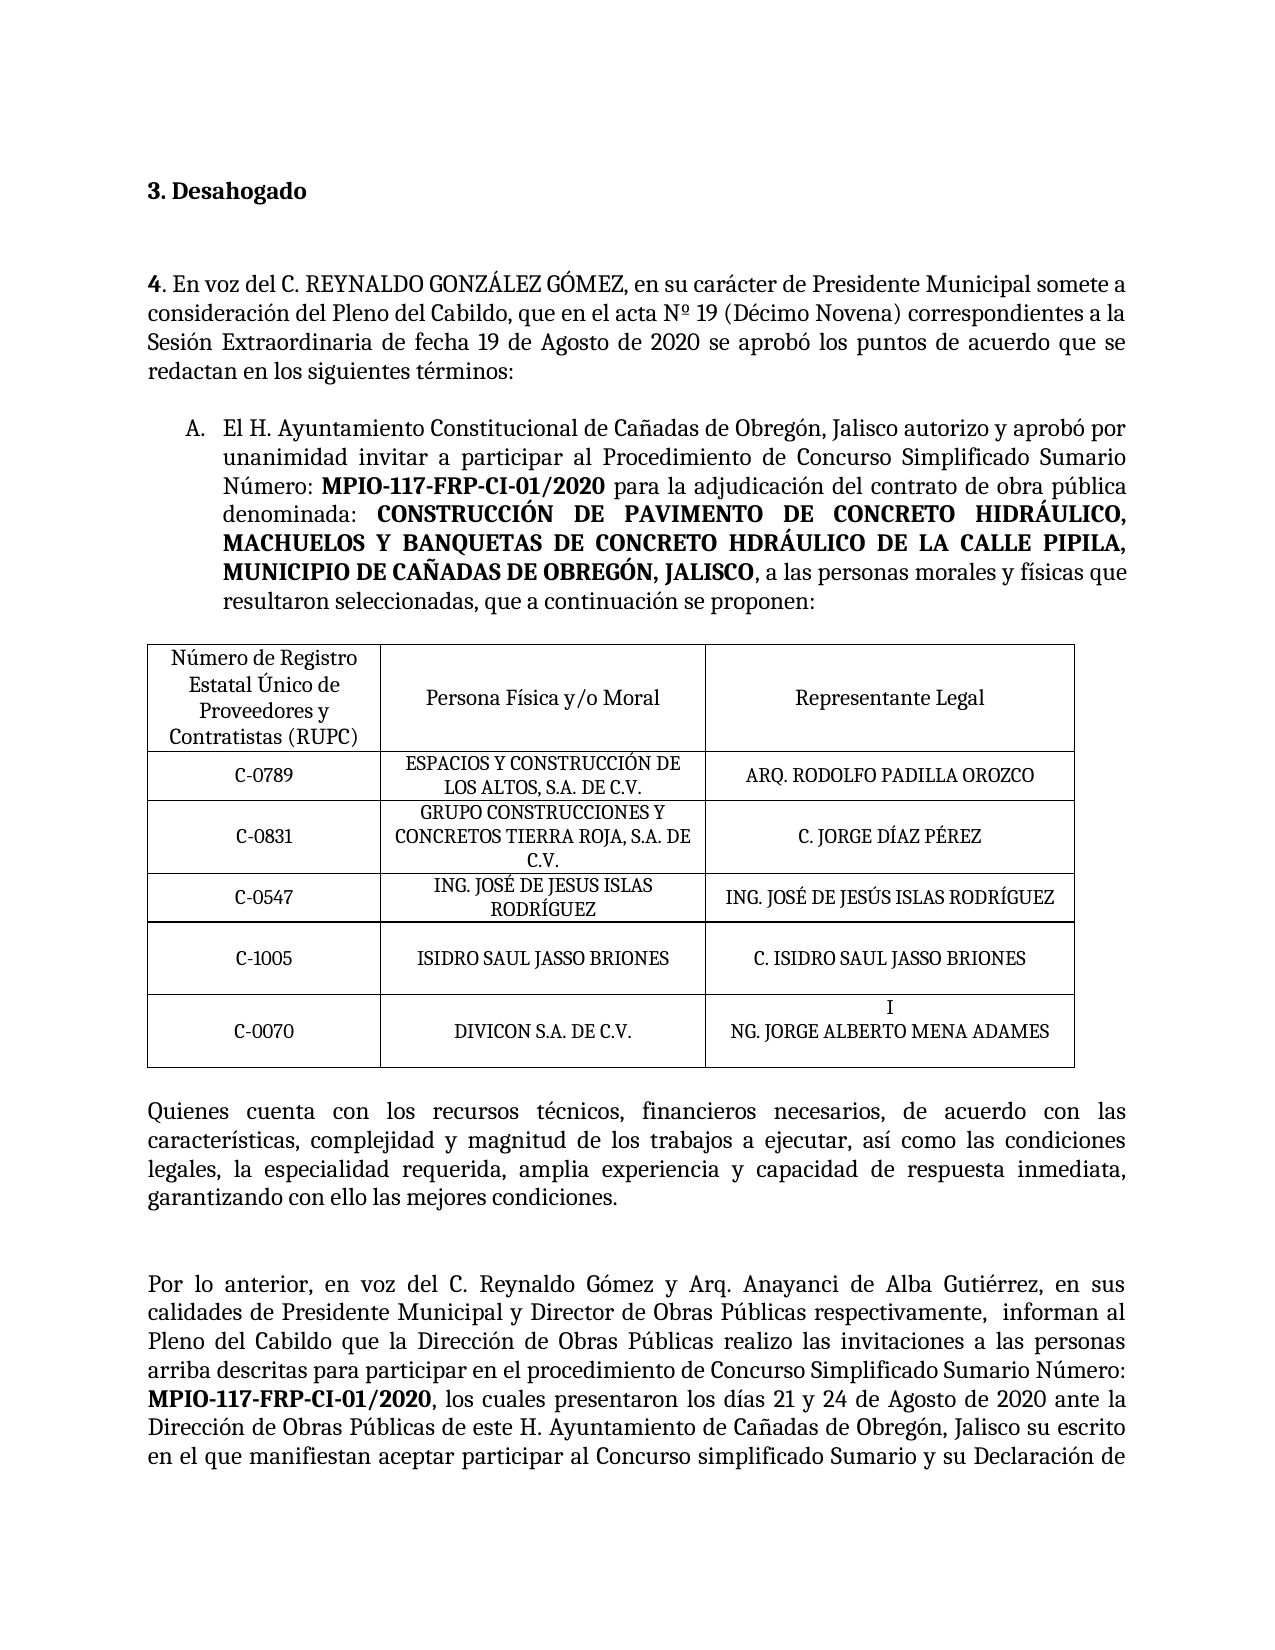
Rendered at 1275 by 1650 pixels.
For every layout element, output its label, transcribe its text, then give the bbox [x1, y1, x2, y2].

table_cell C. ISIDRO SAUL JASSO BRIONES [706, 923, 1074, 994]
table_cell DIVICON S.A. DE C.V. [381, 995, 705, 1067]
table_cell C-0831 [148, 801, 380, 872]
table_cell C-1005 [148, 923, 380, 994]
table_cell ING. JOSÉ DE JESÚS ISLAS RODRÍGUEZ [706, 874, 1074, 921]
text 4. En voz del C. REYNALDO GONZÁLEZ GÓMEZ, en su carácter de Presidente Municipal somete a consideración del Pleno del Cabildo, que en el acta Nº 19 (Décimo Novena) correspondientes a la Sesión Extraordinaria de fecha 19 de Agosto de 2020 se aprobó los puntos de acuerdo que se redactan en los siguientes términos: [148, 270, 1127, 385]
table_cell I NG. JORGE ALBERTO MENA ADAMES [706, 995, 1074, 1067]
table_cell C-0070 [148, 995, 380, 1067]
table_cell C. JORGE DÍAZ PÉREZ [706, 801, 1074, 872]
table_header Número de Registro Estatal Único de Proveedores y Contratistas (RUPC) [148, 645, 380, 751]
table_cell ISIDRO SAUL JASSO BRIONES [381, 923, 705, 994]
table_header Persona Física y/o Moral [381, 645, 705, 751]
table_cell ING. JOSÉ DE JESUS ISLAS RODRÍGUEZ [381, 874, 705, 921]
table_cell C-0547 [148, 874, 380, 921]
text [148, 1269, 1127, 1471]
table_cell C-0789 [148, 752, 380, 799]
text Quienes cuenta con los recursos técnicos, financieros necesarios, de acuerdo con las características, complejidad y magnitud de los trabajos a ejecutar, así como las condiciones legales, la especialidad requerida, amplia experiencia y capacidad de respuesta inmediata, garantizando con ello las mejores condiciones. [148, 1097, 1127, 1212]
table_header Representante Legal [706, 645, 1074, 751]
text 3. Desahogado [148, 177, 1127, 206]
table_cell ARQ. RODOLFO PADILLA OROZCO [706, 752, 1074, 799]
table_cell ESPACIOS Y CONSTRUCCIÓN DE LOS ALTOS, S.A. DE C.V. [381, 752, 705, 799]
table_cell GRUPO CONSTRUCCIONES Y CONCRETOS TIERRA ROJA, S.A. DE C.V. [381, 801, 705, 872]
list El H. Ayuntamiento Constitucional de Cañadas de Obregón, Jalisco autorizo y aprobó por unanimidad invitar a participar al Procedimiento de Concurso Simplificado Sumario Número: MPIO-117-FRP-CI-01/2020 para la adjudicación del contrato de obra pública denominada: CONSTRUCCIÓN DE PAVIMENTO DE CONCRETO HIDRÁULICO, MACHUELOS Y BANQUETAS DE CONCRETO HDRÁULICO DE LA CALLE PIPILA, MUNICIPIO DE CAÑADAS DE OBREGÓN, JALISCO, a las personas morales y físicas que resultaron seleccionadas, que a continuación se proponen: [185, 414, 1127, 615]
